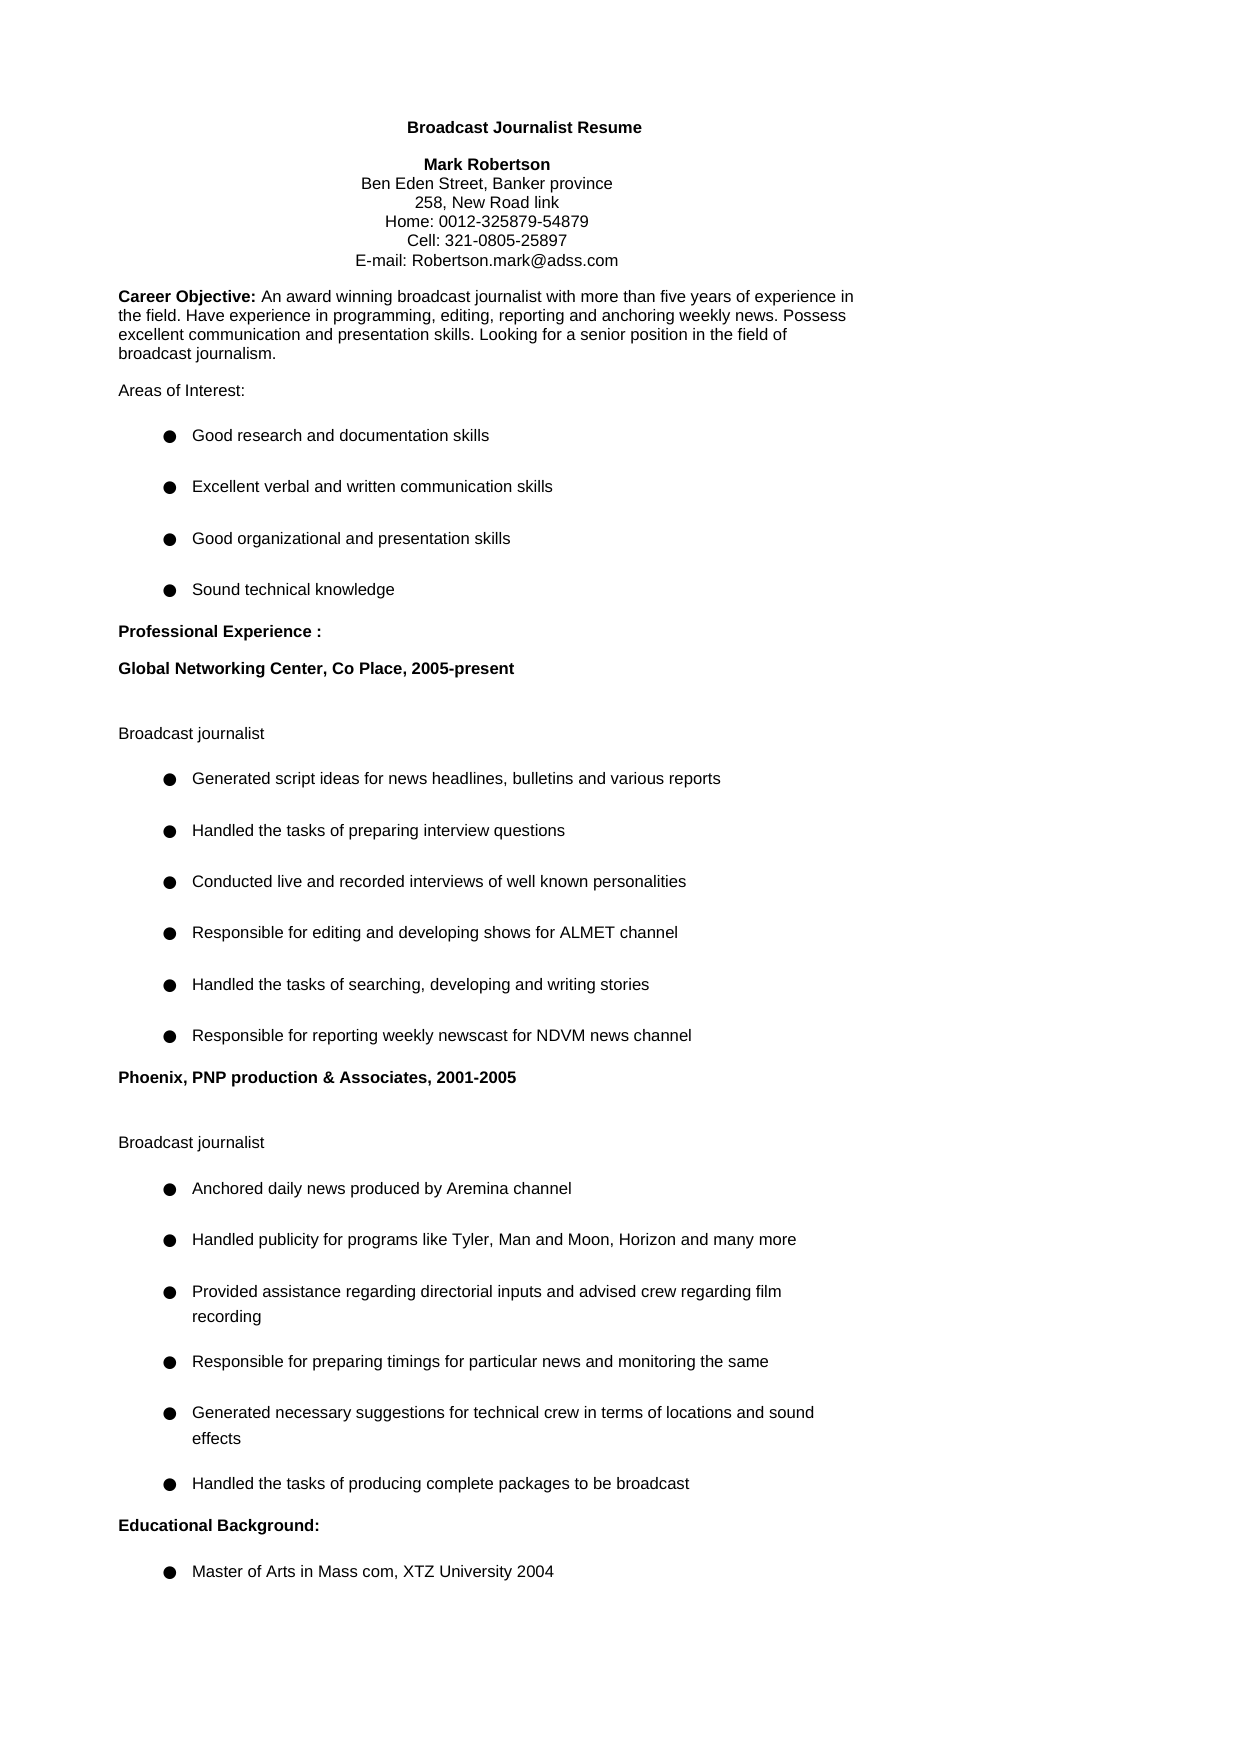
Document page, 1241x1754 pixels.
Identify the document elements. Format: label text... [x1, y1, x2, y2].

list Generated necessary suggestions for technical crew in terms of locations and sound effects [162, 1394, 856, 1448]
list Handled the tasks of searching, developing and writing stories [162, 966, 856, 1000]
list Anchored daily news produced by Aremina channel [162, 1170, 856, 1204]
list Handled publicity for programs like Tyler, Man and Moon, Horizon and many more [162, 1221, 856, 1255]
list Excellent verbal and written communication skills [162, 468, 856, 502]
list Responsible for preparing timings for particular news and monitoring the same [162, 1343, 856, 1377]
text Mark Robertson Ben Eden Street, Banker province 258, New Road link Home: 0012-325879-54879 Cell: 321-0805-25897 E-mail: Robertson.mark@adss.com [118, 154, 856, 269]
text Global Networking Center, Co Place, 2005-present [118, 659, 856, 707]
list Sound technical knowledge [162, 571, 856, 605]
list Handled the tasks of producing complete packages to be broadcast [162, 1465, 856, 1499]
text Professional Experience : [118, 622, 856, 641]
list Good research and documentation skills [162, 417, 856, 451]
text Educational Background: [118, 1516, 856, 1535]
text Phoenix, PNP production & Associates, 2001-2005 [118, 1068, 856, 1116]
text Career Objective: An award winning broadcast journalist with more than five years of experience in the field. Have experience in programming, editing, reporting and anchoring weekly news. Possess excellent communication and presentation skills. Looking for a senior position in the field of broadcast journalism. [118, 287, 856, 363]
list Handled the tasks of preparing interview questions [162, 811, 856, 846]
subtitle Broadcast Journalist Resume [118, 118, 856, 137]
list Master of Arts in Mass com, XTZ University 2004 [162, 1552, 856, 1587]
text Broadcast journalist [118, 724, 856, 743]
list Generated script ideas for news headlines, bulletins and various reports [162, 760, 856, 794]
list Conducted live and recorded interviews of well known personalities [162, 863, 856, 897]
text Areas of Interest: [118, 381, 856, 400]
list Good organizational and presentation skills [162, 519, 856, 554]
text Broadcast journalist [118, 1133, 856, 1152]
list Responsible for reporting weekly newscast for NDVM news channel [162, 1017, 856, 1051]
list Provided assistance regarding directorial inputs and advised crew regarding film recording [162, 1272, 856, 1326]
list Responsible for editing and developing shows for ALMET channel [162, 914, 856, 948]
